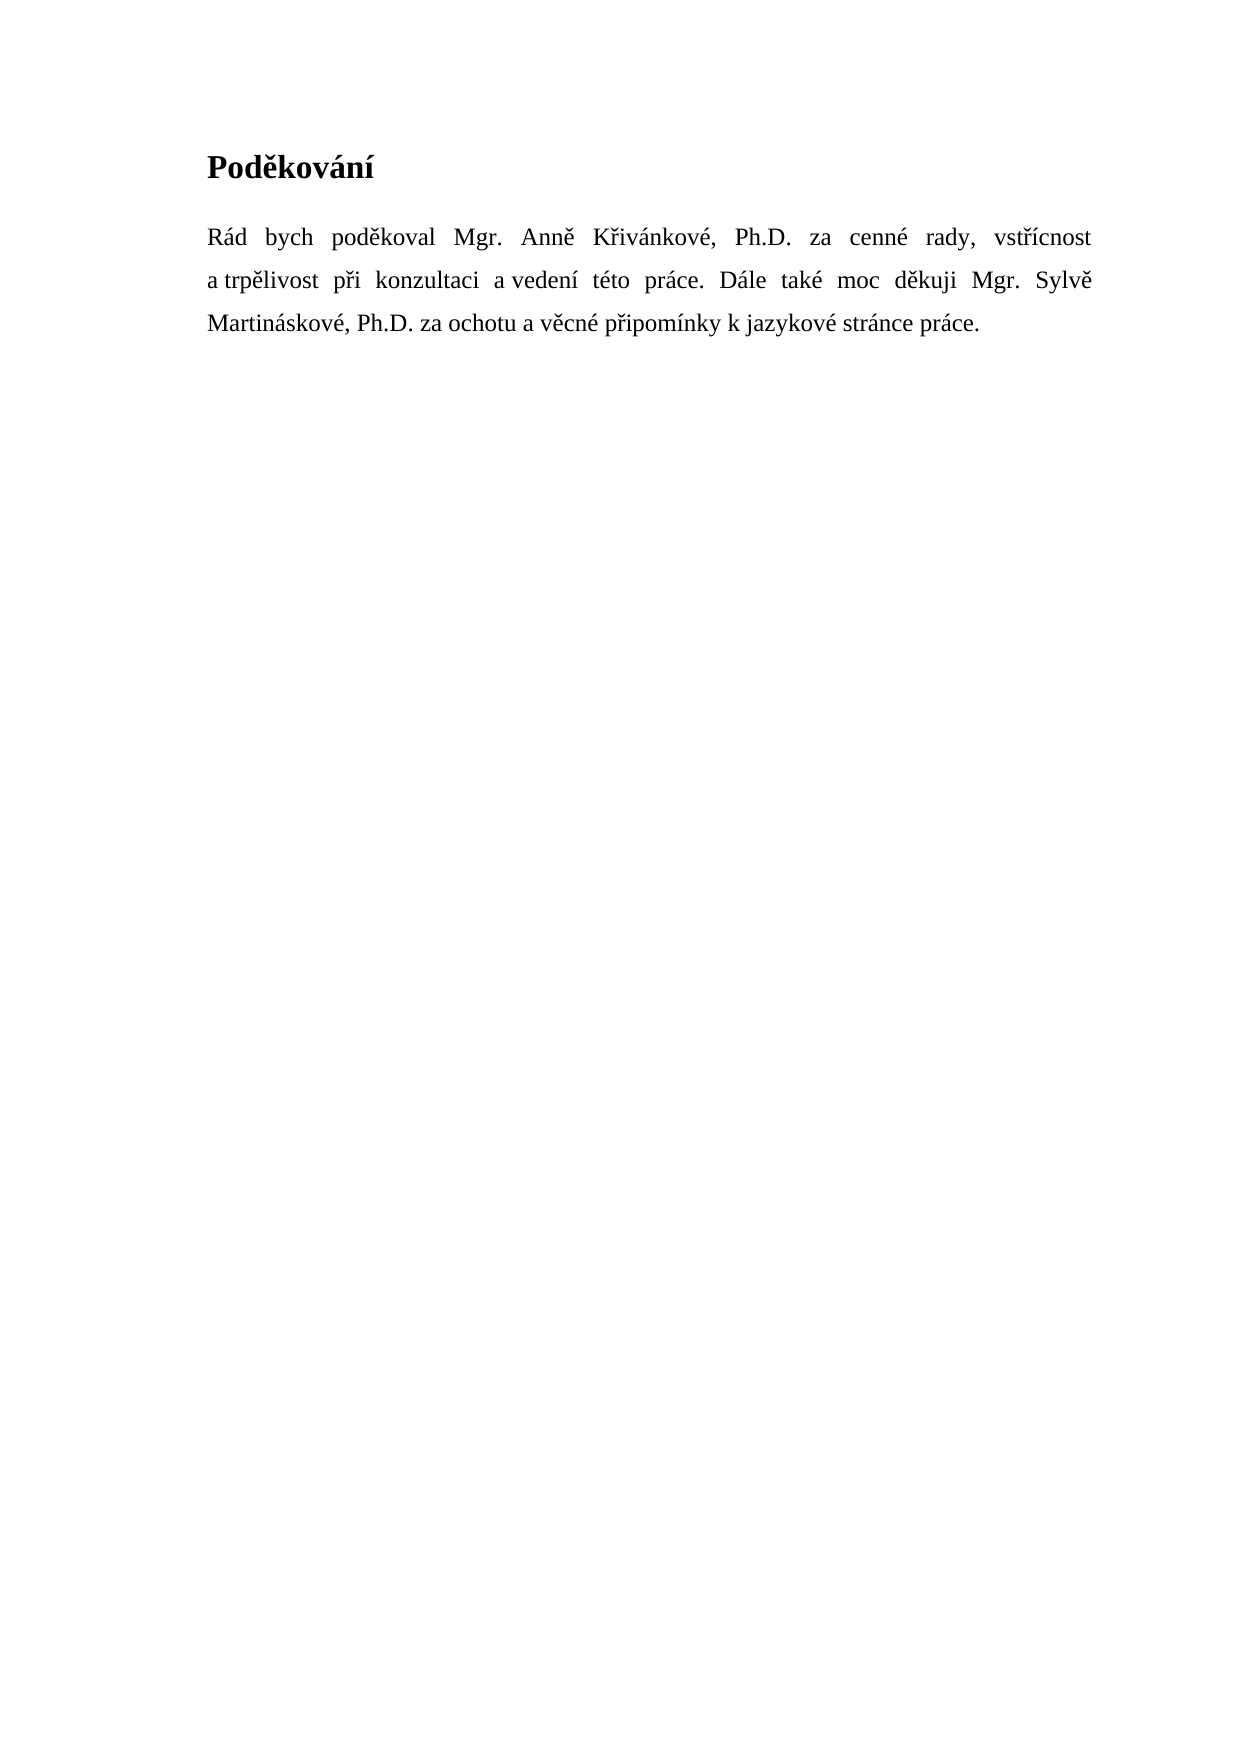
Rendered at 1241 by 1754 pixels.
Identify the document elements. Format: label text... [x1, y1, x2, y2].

text Rád bych poděkoval Mgr. Anně Křivánkové, Ph.D. za cenné rady, vstřícnost a trpělivost při konzultaci a vedení této práce. Dále také moc děkuji Mgr. Sylvě Martináskové, Ph.D. za ochotu a věcné připomínky k jazykové stránce práce. [207, 222, 1092, 337]
text Poděkování [207, 148, 1092, 186]
